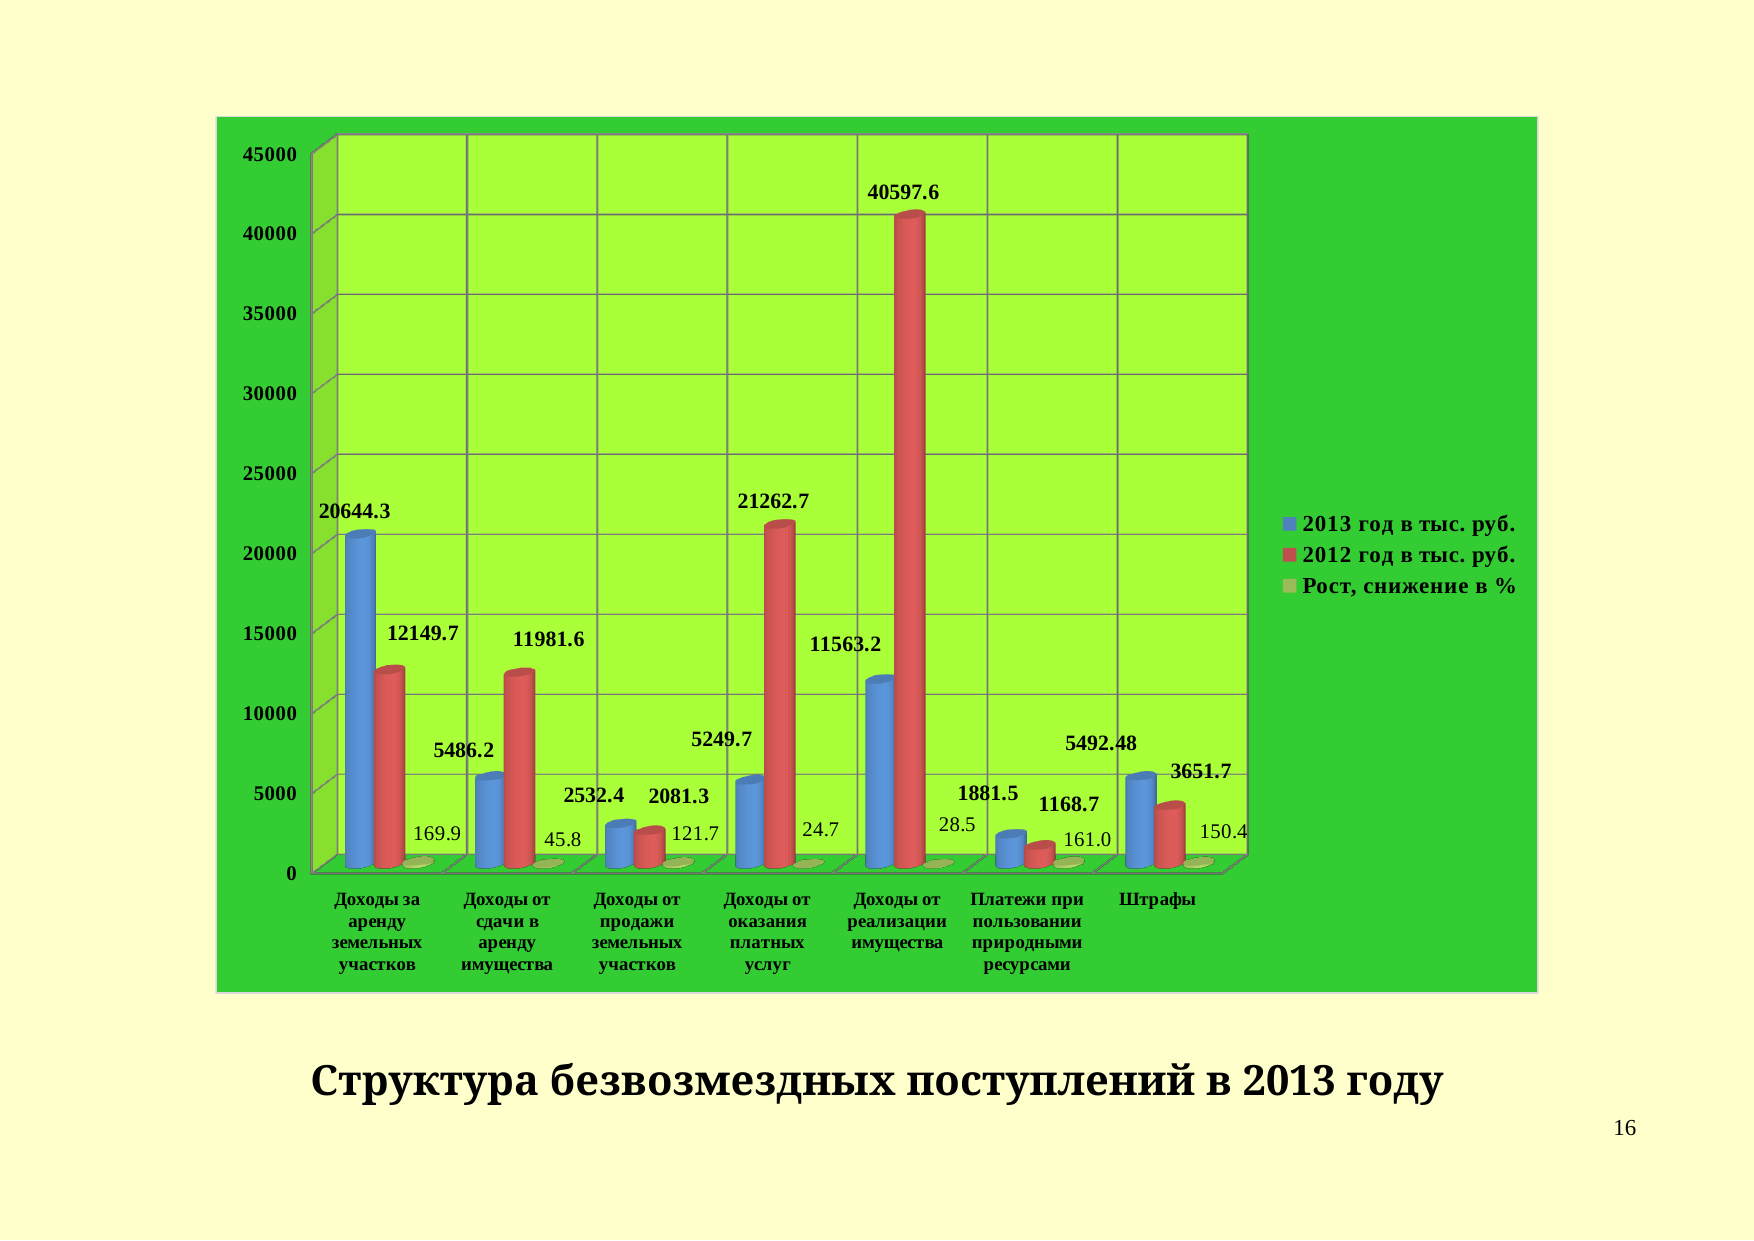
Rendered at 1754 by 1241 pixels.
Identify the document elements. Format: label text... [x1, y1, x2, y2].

text Структура безвозмездных поступлений в 2013 году [118, 1051, 1636, 1107]
